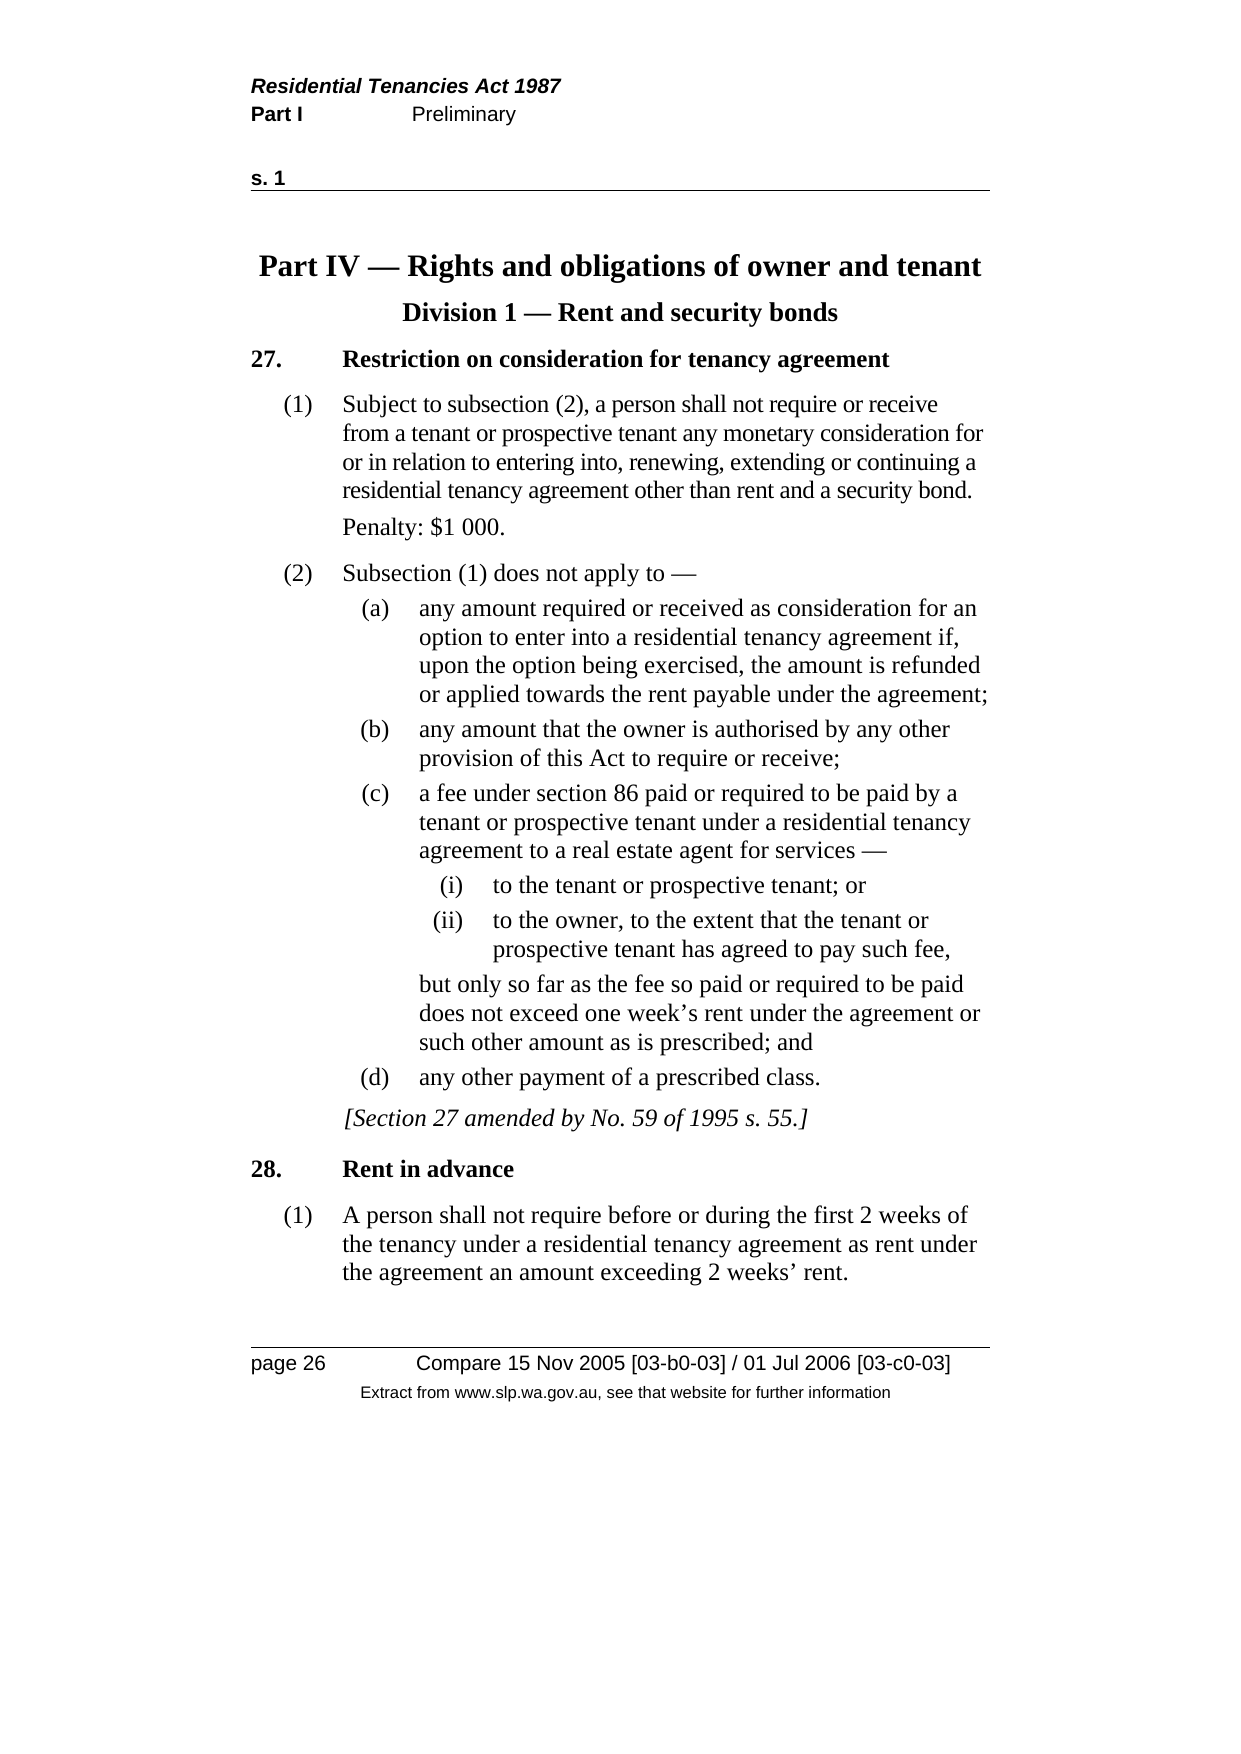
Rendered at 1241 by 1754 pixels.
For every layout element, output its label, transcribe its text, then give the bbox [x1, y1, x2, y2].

subtitle 27. Restriction on consideration for tenancy agreement [251, 344, 990, 372]
text (2) Subsection (1) does not apply to — [251, 558, 990, 587]
subtitle Part IV — Rights and obligations of owner and tenant [251, 247, 990, 283]
text (1) Subject to subsection (2), a person shall not require or receive from a tenant or prospective tenant any monetary consideration for or in relation to entering into, renewing, extending or continuing a residential tenancy agreement other than rent and a security bond. [251, 389, 990, 504]
text (b) any amount that the owner is authorised by any other provision of this Act to require or receive; [251, 714, 990, 772]
subtitle 28. Rent in advance [251, 1154, 990, 1183]
text [Section 27 amended by No. 59 of 1995 s. 55.] [251, 1103, 990, 1132]
text (ii) to the owner, to the extent that the tenant or prospective tenant has agreed to pay such fee, [251, 905, 990, 963]
text (i) to the tenant or prospective tenant; or [251, 870, 990, 899]
text but only so far as the fee so paid or required to be paid does not exceed one week’s rent under the agreement or such other amount as is prescribed; and [251, 969, 990, 1055]
text (d) any other payment of a prescribed class. [251, 1062, 990, 1090]
text (c) a fee under section 86 paid or required to be paid by a tenant or prospective tenant under a residential tenancy agreement to a real estate agent for services — [251, 778, 990, 864]
text (1) A person shall not require before or during the first 2 weeks of the tenancy under a residential tenancy agreement as rent under the agreement an amount exceeding 2 weeks’ rent. [251, 1200, 990, 1286]
text Penalty: $1 000. [251, 512, 990, 541]
text (a) any amount required or received as consideration for an option to enter into a residential tenancy agreement if, upon the option being exercised, the amount is refunded or applied towards the rent payable under the agreement; [251, 593, 990, 708]
subtitle Division 1 — Rent and security bonds [251, 296, 990, 327]
